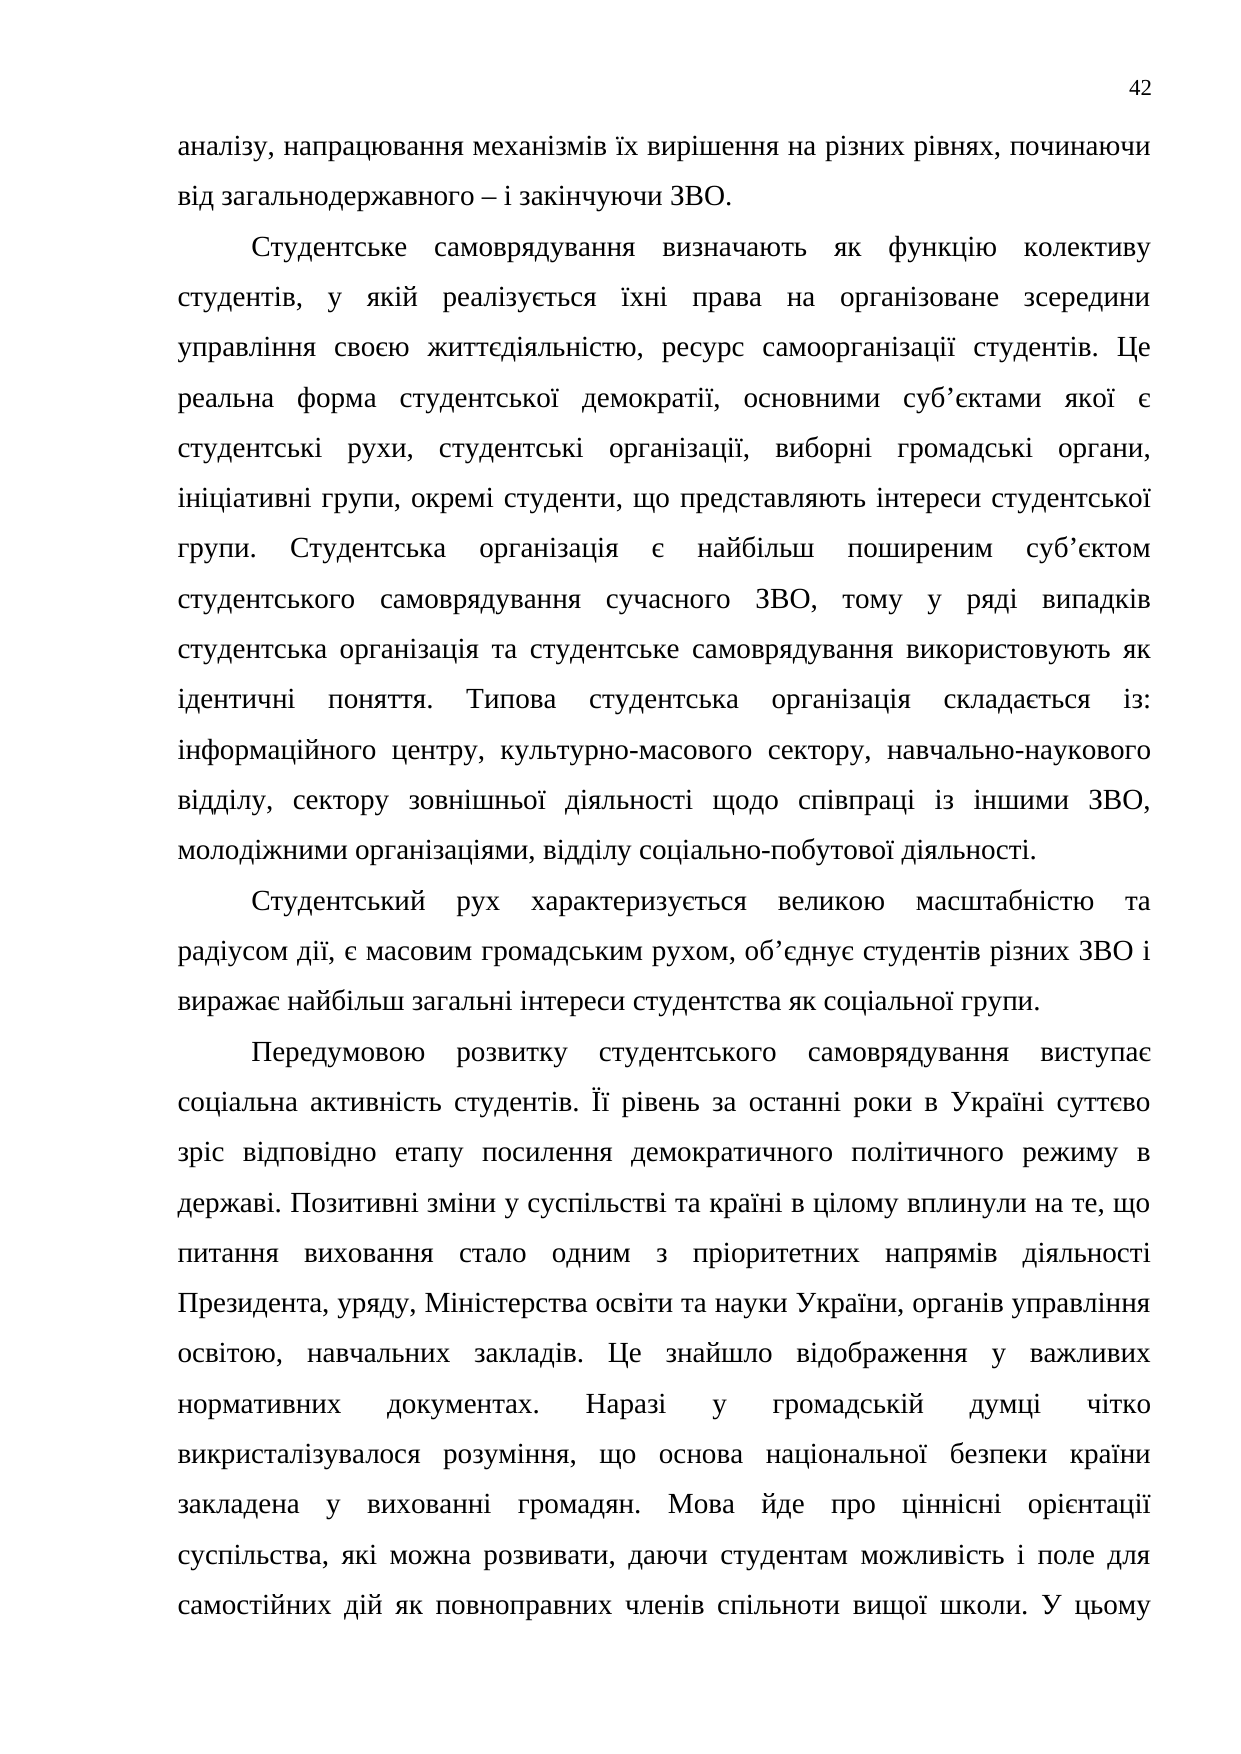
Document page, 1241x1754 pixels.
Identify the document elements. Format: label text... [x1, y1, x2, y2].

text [177, 1034, 1152, 1621]
text Студентське самоврядування визначають як функцію колективу студентів, у якій реалізується їхні права на організоване зсередини управління своєю життєдіяльністю, ресурс самоорганізації студентів. Це реальна форма студентської демократії, основними суб’єктами якої є студентські рухи, студентські організації, виборні громадські органи, ініціативні групи, окремі студенти, що представляють інтереси студентської групи. Студентська організація є найбільш поширеним суб’єктом студентського самоврядування сучасного ЗВО, тому у ряді випадків студентська організація та студентське самоврядування використовують як ідентичні поняття. Типова студентська організація складається із: інформаційного центру, культурно-масового сектору, навчально-наукового відділу, сектору зовнішньої діяльності щодо співпраці із іншими ЗВО, молодіжними організаціями, відділу соціально-побутової діяльності. [177, 229, 1152, 866]
text Студентський рух характеризується великою масштабністю та радіусом дії, є масовим громадським рухом, об’єднує студентів різних ЗВО і виражає найбільш загальні інтереси студентства як соціальної групи. [177, 883, 1152, 1017]
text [177, 128, 1152, 212]
